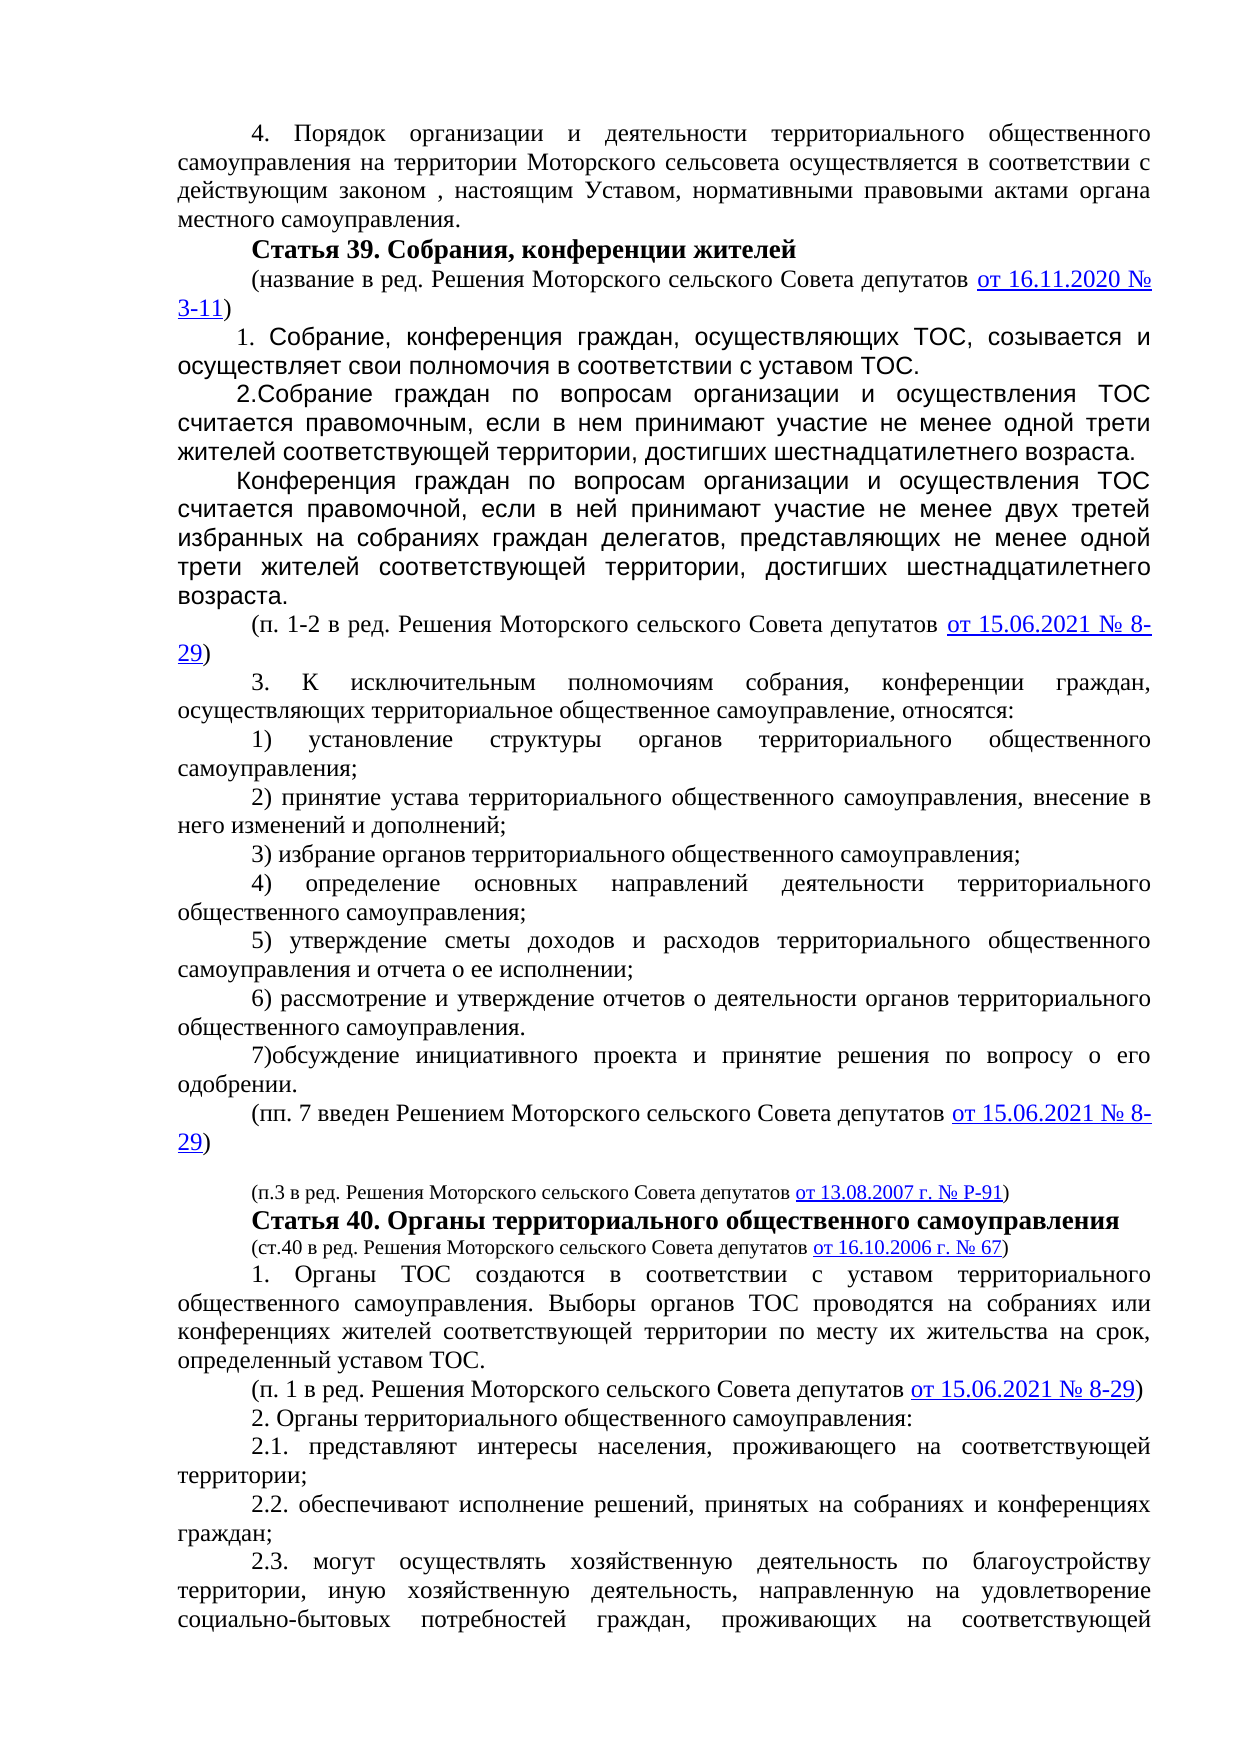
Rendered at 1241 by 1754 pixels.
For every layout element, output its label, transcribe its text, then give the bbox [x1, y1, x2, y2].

text 3) избрание органов территориального общественного самоуправления; [177, 839, 1152, 868]
text 2.2. обеспечивают исполнение решений, принятых на собраниях и конференциях граждан; [177, 1489, 1152, 1546]
text (п.3 в ред. Решения Моторского сельского Совета депутатов от 13.08.2007 г. № Р-91) [177, 1180, 1152, 1204]
text 6) рассмотрение и утверждение отчетов о деятельности органов территориального общественного самоуправления. [177, 983, 1152, 1041]
text 1) установление структуры органов территориального общественного самоуправления; [177, 724, 1152, 782]
text 2. Органы территориального общественного самоуправления: [177, 1403, 1152, 1431]
text (п. 1 в ред. Решения Моторского сельского Совета депутатов от 15.06.2021 № 8-29) [177, 1374, 1152, 1403]
text 1. Органы ТОС создаются в соответствии с уставом территориального общественного самоуправления. Выборы органов ТОС проводятся на собраниях или конференциях жителей соответствующей территории по месту их жительства на срок, определенный уставом ТОС. [177, 1259, 1152, 1374]
text 4) определение основных направлений деятельности территориального общественного самоуправления; [177, 868, 1152, 926]
text (пп. 7 введен Решением Моторского сельского Совета депутатов от 15.06.2021 № 8-29) [177, 1098, 1152, 1156]
text Конференция граждан по вопросам организации и осуществления ТОС считается правомочной, если в ней принимают участие не менее двух третей избранных на собраниях граждан делегатов, представляющих не менее одной трети жителей соответствующей территории, достигших шестнадцатилетнего возраста. [177, 466, 1152, 609]
text 2.Собрание граждан по вопросам организации и осуществления ТОС считается правомочным, если в нем принимают участие не менее одной трети жителей соответствующей территории, достигших шестнадцатилетнего возраста. [177, 379, 1152, 466]
text 5) утверждение сметы доходов и расходов территориального общественного самоуправления и отчета о ее исполнении; [177, 926, 1152, 983]
text Статья 39. Собрания, конференции жителей [177, 233, 1152, 264]
text Статья 40. Органы территориального общественного самоуправления [177, 1204, 1152, 1235]
text 7)обсуждение инициативного проекта и принятие решения по вопросу о его одобрении. [177, 1041, 1152, 1098]
text (название в ред. Решения Моторского сельского Совета депутатов от 16.11.2020 № 3-11) [177, 264, 1152, 322]
text (ст.40 в ред. Решения Моторского сельского Совета депутатов от 16.10.2006 г. № 67) [177, 1235, 1152, 1259]
text 4. Порядок организации и деятельности территориального общественного самоуправления на территории Моторского сельсовета осуществляется в соответствии с действующим законом , настоящим Уставом, нормативными правовыми актами органа местного самоуправления. [177, 118, 1152, 233]
text 2.1. представляют интересы населения, проживающего на соответствующей территории; [177, 1431, 1152, 1489]
text (п. 1-2 в ред. Решения Моторского сельского Совета депутатов от 15.06.2021 № 8-29) [177, 609, 1152, 667]
text 1. Собрание, конференция граждан, осуществляющих ТОС, созывается и осуществляет свои полномочия в соответствии с уставом ТОС. [177, 322, 1152, 379]
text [177, 1546, 1152, 1633]
text 2) принятие устава территориального общественного самоуправления, внесение в него изменений и дополнений; [177, 782, 1152, 839]
text 3. К исключительным полномочиям собрания, конференции граждан, осуществляющих территориальное общественное самоуправление, относятся: [177, 667, 1152, 724]
